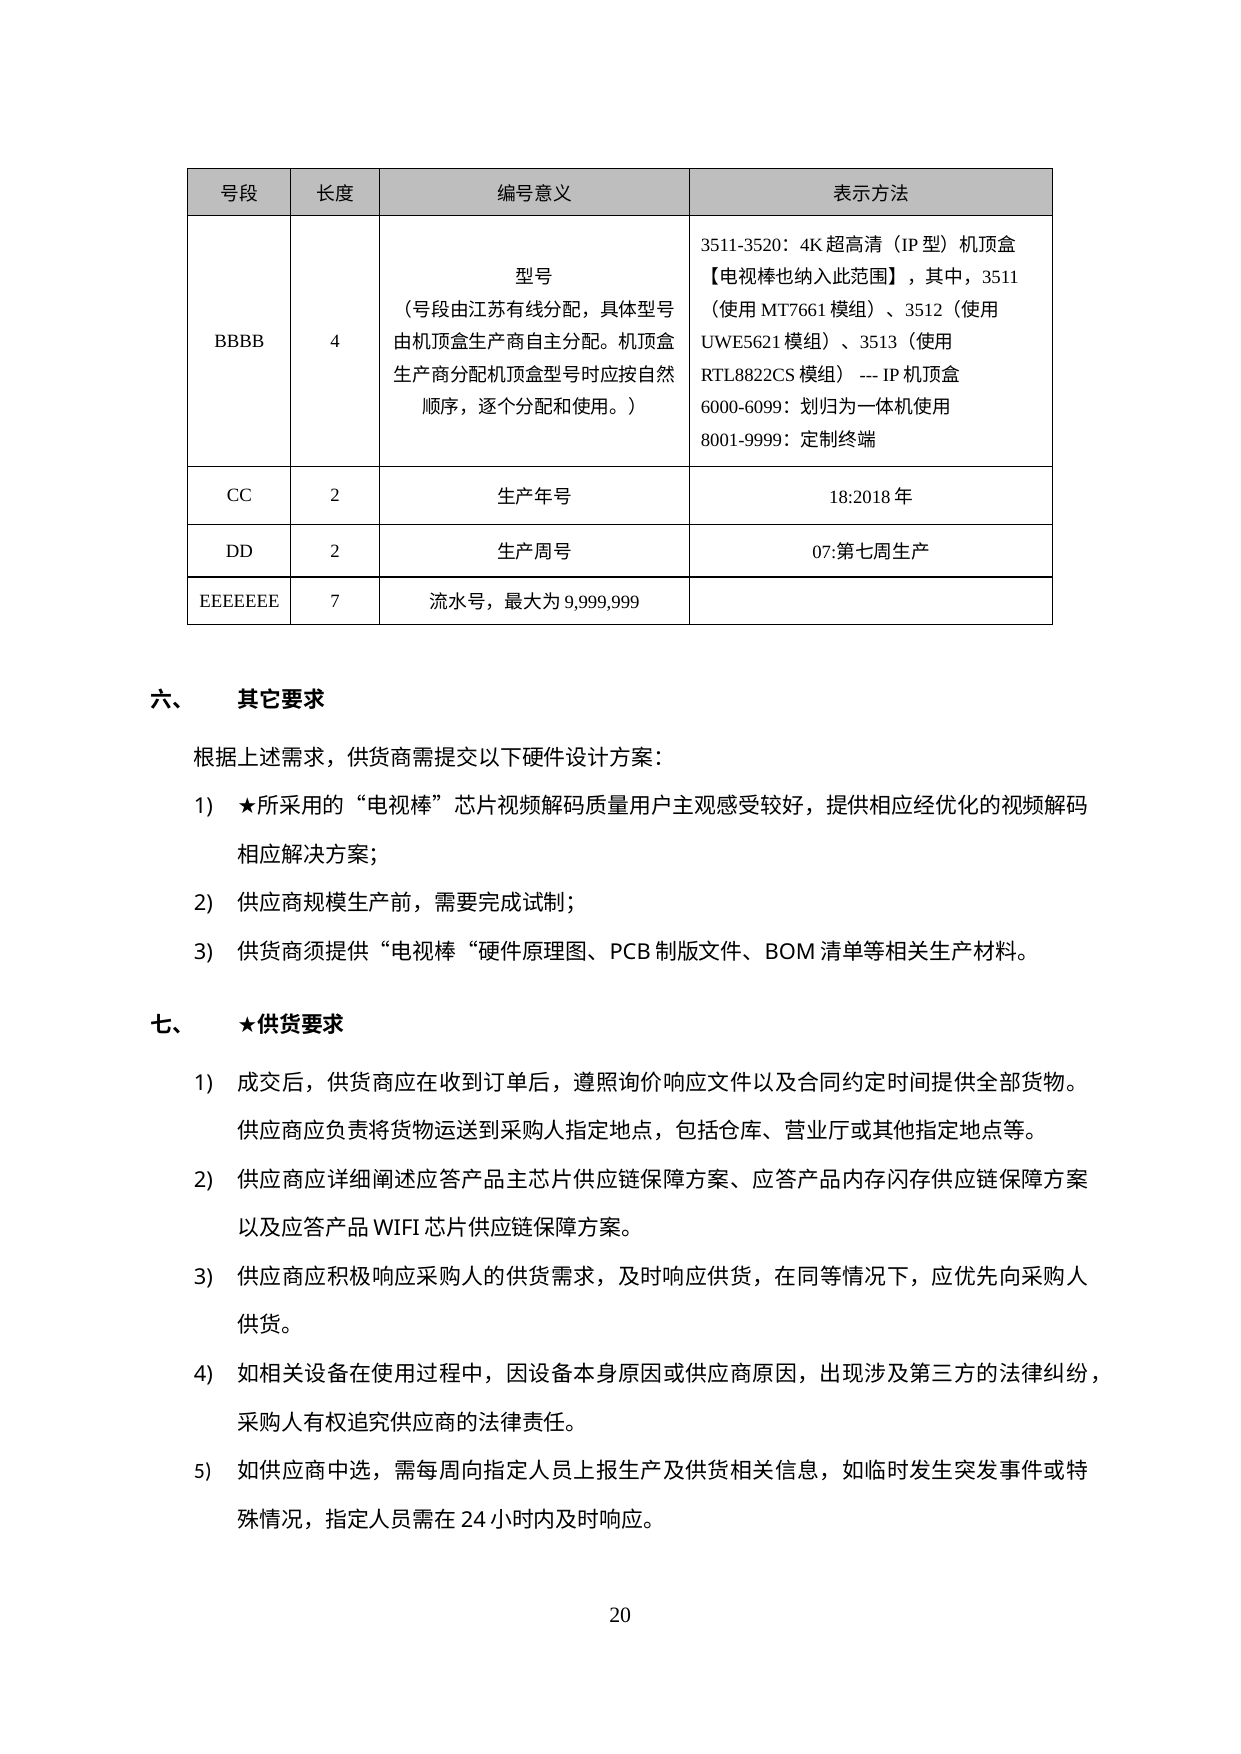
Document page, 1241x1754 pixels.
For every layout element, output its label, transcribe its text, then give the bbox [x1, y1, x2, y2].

table_cell 3511-3520：4K超高清（IP型）机顶盒【电视棒也纳入此范围】，其中，3511（使用MT7661模组）、3512（使用UWE5621模组）、3513（使用RTL8822CS模组） --- IP机顶盒 6000-6099：划归为一体机使用 8001-9999：定制终端 [690, 216, 1052, 466]
table_header 长度 [291, 169, 379, 215]
list 其它要求 [150, 682, 1090, 714]
list 如供应商中选，需每周向指定人员上报生产及供货相关信息，如临时发生突发事件或特殊情况，指定人员需在24小时内及时响应。 [194, 1452, 1090, 1534]
table_cell BBBB [188, 216, 290, 466]
table_cell 型号 （号段由江苏有线分配，具体型号由机顶盒生产商自主分配。机顶盒生产商分配机顶盒型号时应按自然顺序，逐个分配和使用。） [380, 216, 689, 466]
table_cell 2 [291, 525, 379, 576]
table_cell 4 [291, 216, 379, 466]
table_cell CC [188, 467, 290, 524]
table_cell 2 [291, 467, 379, 524]
list 如相关设备在使用过程中，因设备本身原因或供应商原因，出现涉及第三方的法律纠纷，采购人有权追究供应商的法律责任。 [194, 1355, 1090, 1437]
list ★供货要求 [150, 1007, 1090, 1039]
list 成交后，供货商应在收到订单后，遵照询价响应文件以及合同约定时间提供全部货物。供应商应负责将货物运送到采购人指定地点，包括仓库、营业厅或其他指定地点等。 [194, 1064, 1090, 1145]
table_cell 7 [291, 578, 379, 623]
table_header 表示方法 [690, 169, 1052, 215]
list ★所采用的“电视棒”芯片视频解码质量用户主观感受较好，提供相应经优化的视频解码相应解决方案； [194, 788, 1090, 869]
table_cell EEEEEEE [188, 578, 290, 623]
table_cell 生产年号 [380, 467, 689, 524]
table_cell 流水号，最大为9,999,999 [380, 578, 689, 623]
table_cell 07:第七周生产 [690, 525, 1052, 576]
list 供应商规模生产前，需要完成试制； [194, 885, 1090, 917]
table_cell 18:2018年 [690, 467, 1052, 524]
table_cell [690, 578, 1052, 623]
list 供货商须提供“电视棒“硬件原理图、PCB制版文件、BOM清单等相关生产材料。 [194, 933, 1090, 966]
list 供应商应详细阐述应答产品主芯片供应链保障方案、应答产品内存闪存供应链保障方案以及应答产品WIFI芯片供应链保障方案。 [194, 1161, 1090, 1242]
table_cell DD [188, 525, 290, 576]
table_header 号段 [188, 169, 290, 215]
list 供应商应积极响应采购人的供货需求，及时响应供货，在同等情况下，应优先向采购人供货。 [194, 1258, 1090, 1339]
table_cell 生产周号 [380, 525, 689, 576]
table_header 编号意义 [380, 169, 689, 215]
text 根据上述需求，供货商需提交以下硬件设计方案： [150, 739, 1090, 772]
